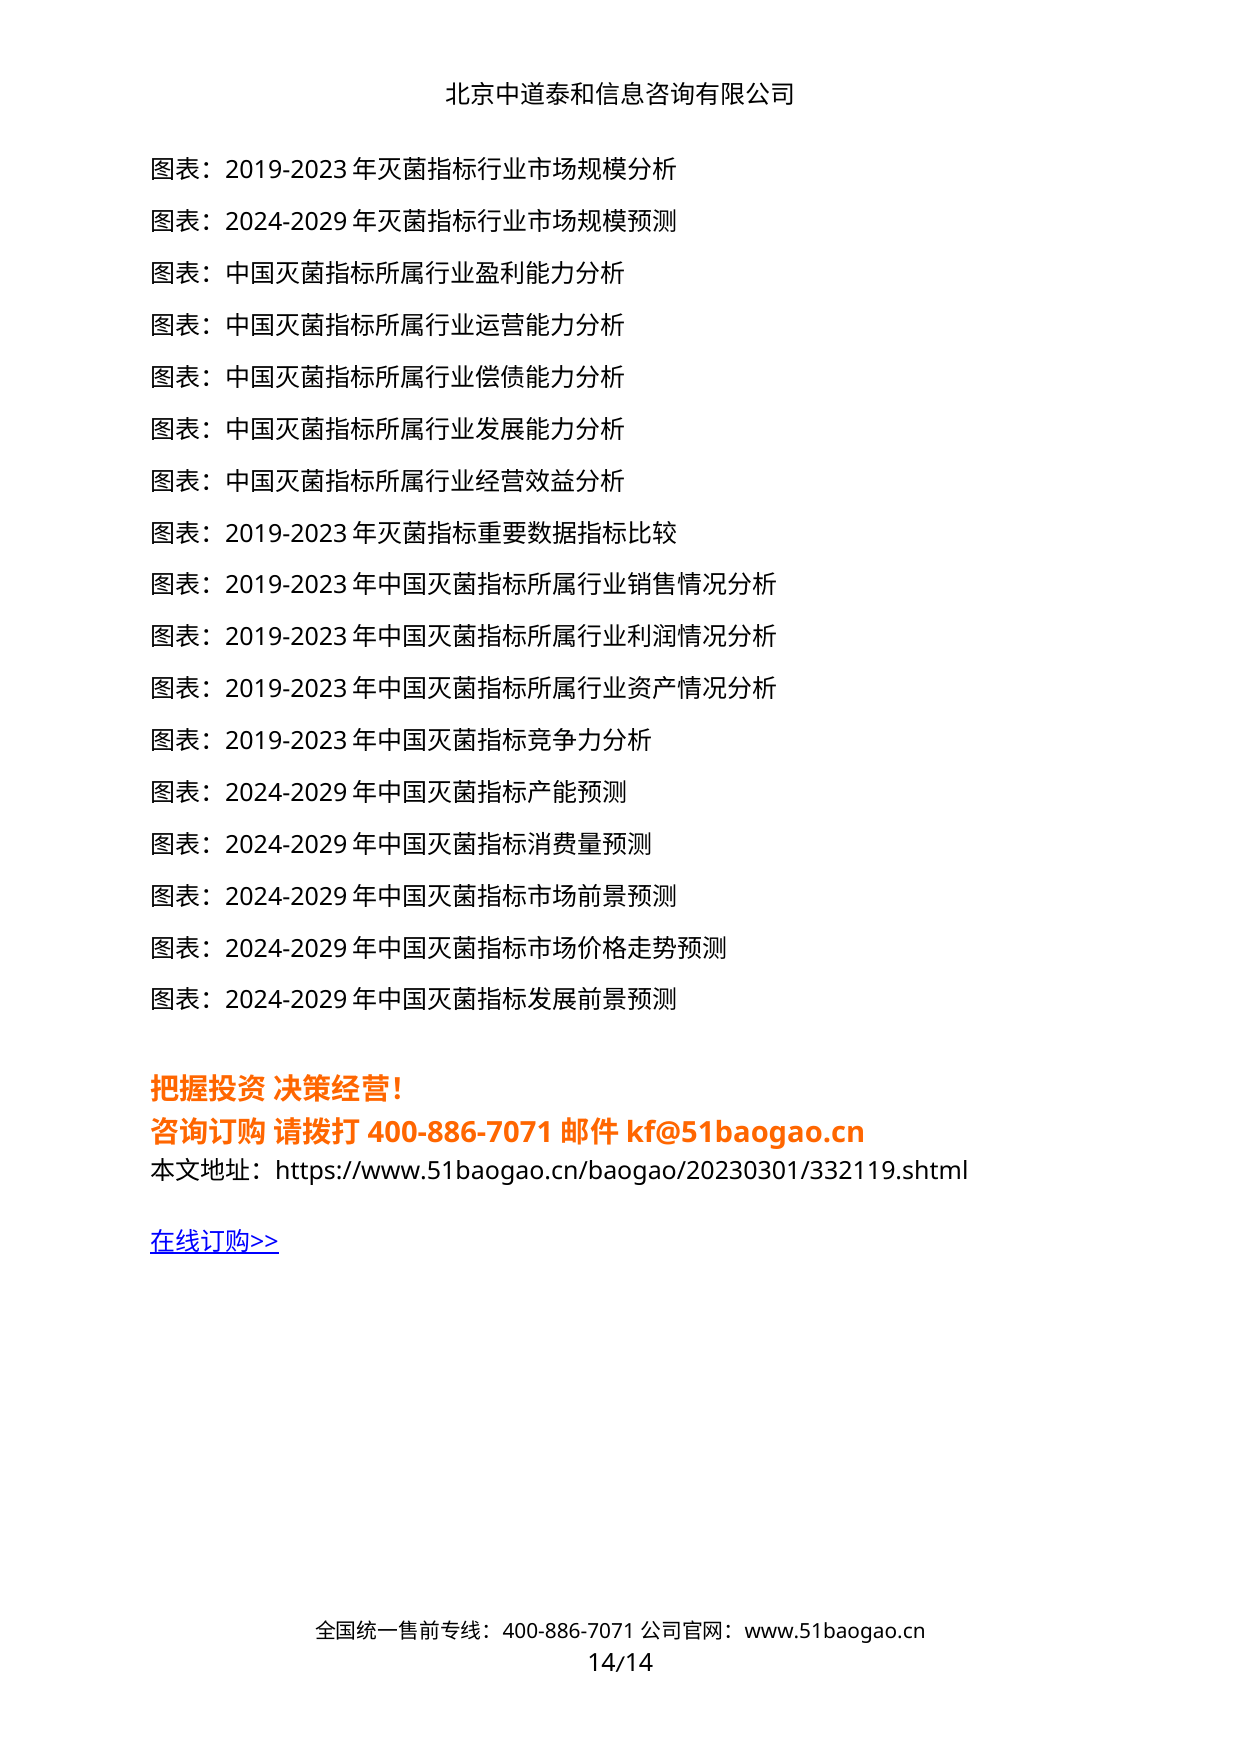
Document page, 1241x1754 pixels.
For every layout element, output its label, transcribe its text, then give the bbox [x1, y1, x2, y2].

text 图表：2024-2029年中国灭菌指标市场前景预测 [150, 876, 1090, 912]
text 在线订购>> [150, 1187, 1090, 1257]
text 图表：中国灭菌指标所属行业运营能力分析 [150, 306, 1090, 342]
text 图表：2019-2023年中国灭菌指标竞争力分析 [150, 721, 1090, 757]
text 图表：中国灭菌指标所属行业偿债能力分析 [150, 357, 1090, 394]
text 图表：2024-2029年中国灭菌指标消费量预测 [150, 824, 1090, 861]
text 图表：2019-2023年中国灭菌指标所属行业资产情况分析 [150, 669, 1090, 705]
text 图表：2024-2029年灭菌指标行业市场规模预测 [150, 202, 1090, 238]
text 图表：2019-2023年灭菌指标重要数据指标比较 [150, 513, 1090, 549]
text 图表：2024-2029年中国灭菌指标发展前景预测 [150, 980, 1090, 1016]
text 图表：2019-2023年灭菌指标行业市场规模分析 [150, 150, 1090, 186]
text 图表：2024-2029年中国灭菌指标产能预测 [150, 772, 1090, 809]
text 图表：中国灭菌指标所属行业经营效益分析 [150, 461, 1090, 497]
text 图表：2024-2029年中国灭菌指标市场价格走势预测 [150, 928, 1090, 964]
text 把握投资 决策经营！咨询订购 请拨打 400-886-7071 邮件 kf@51baogao.cn本文地址：https://www.51baogao.cn/baogao/20230301/332119.shtml [150, 1032, 1090, 1187]
text 图表：中国灭菌指标所属行业发展能力分析 [150, 409, 1090, 446]
text 图表：2019-2023年中国灭菌指标所属行业销售情况分析 [150, 565, 1090, 601]
text 图表：中国灭菌指标所属行业盈利能力分析 [150, 254, 1090, 290]
text 图表：2019-2023年中国灭菌指标所属行业利润情况分析 [150, 617, 1090, 653]
